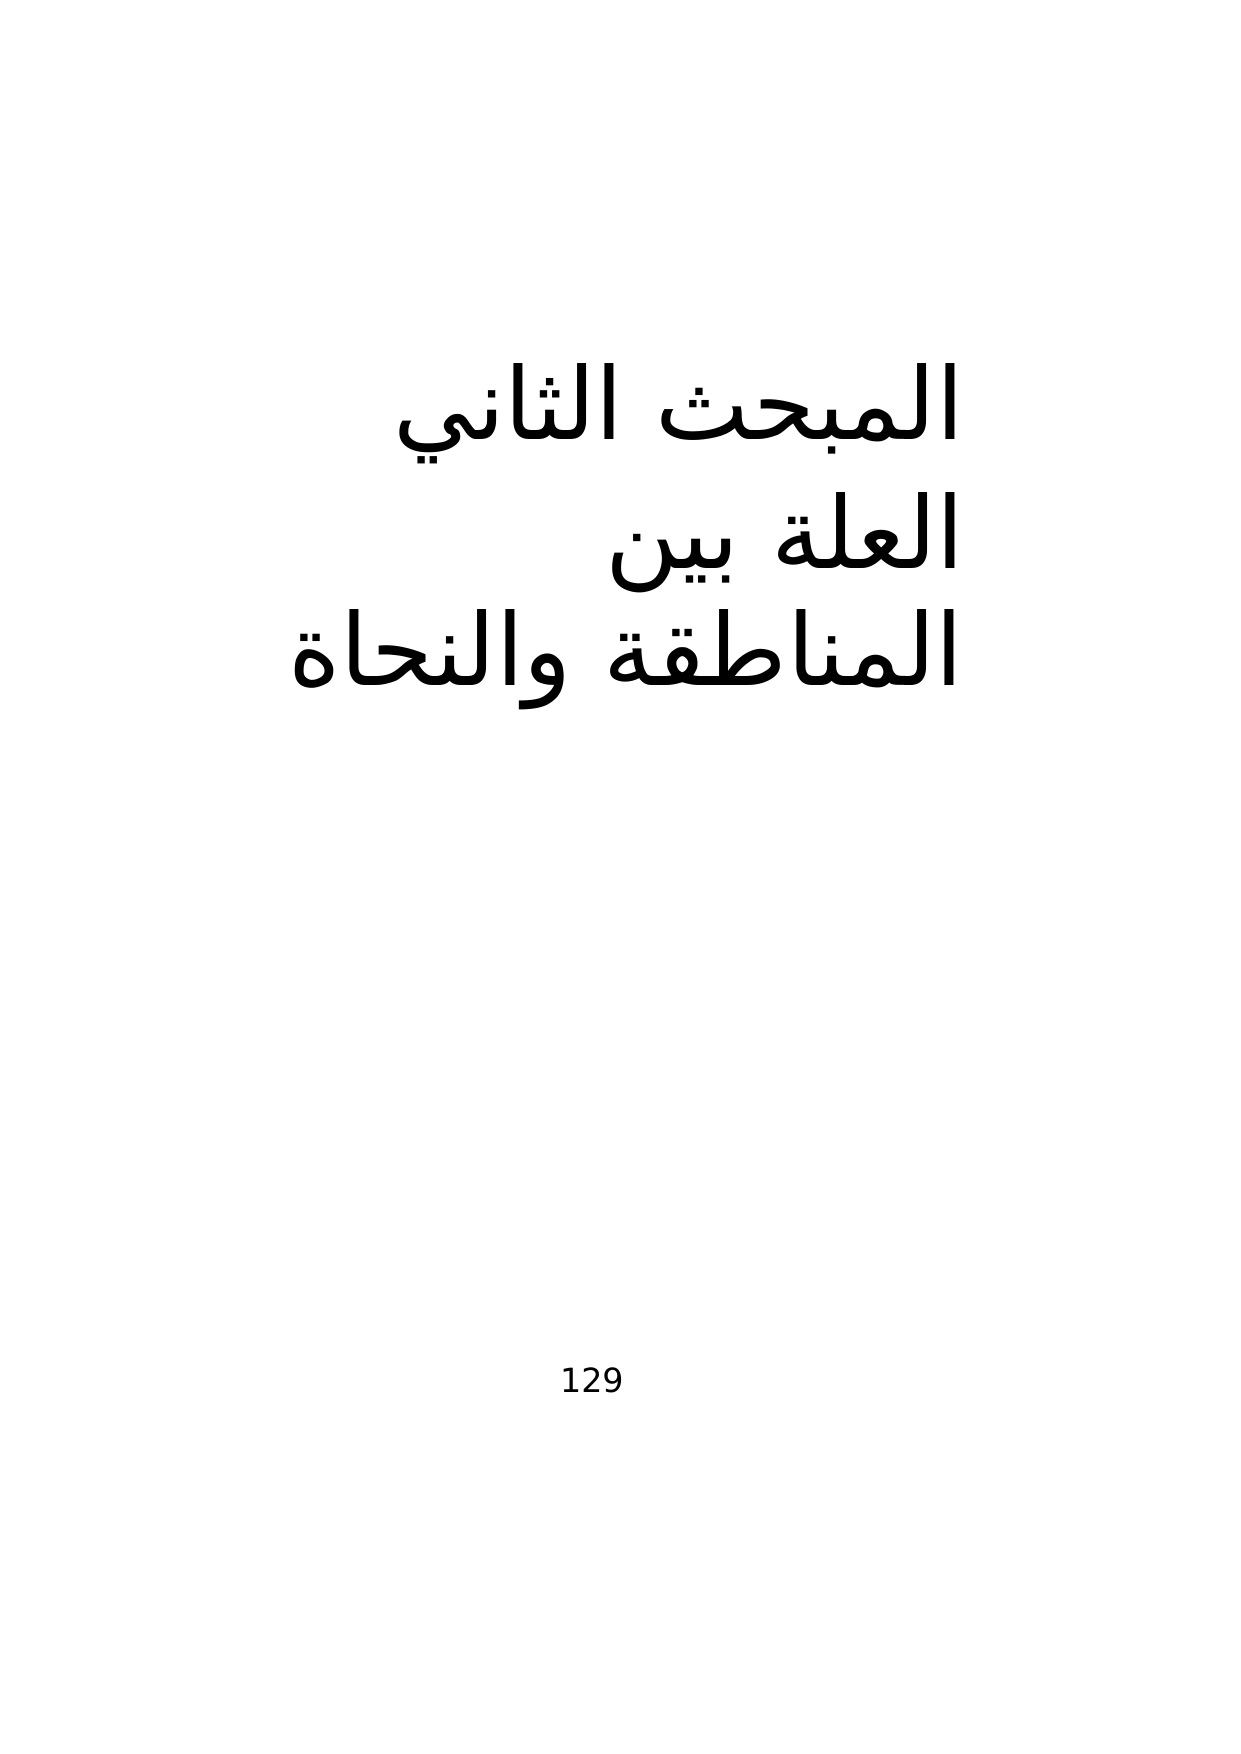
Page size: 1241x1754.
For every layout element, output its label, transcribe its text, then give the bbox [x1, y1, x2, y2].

subtitle المبحث الثاني [219, 347, 964, 463]
subtitle العلة بين المناطقة والنحاة [219, 476, 964, 709]
